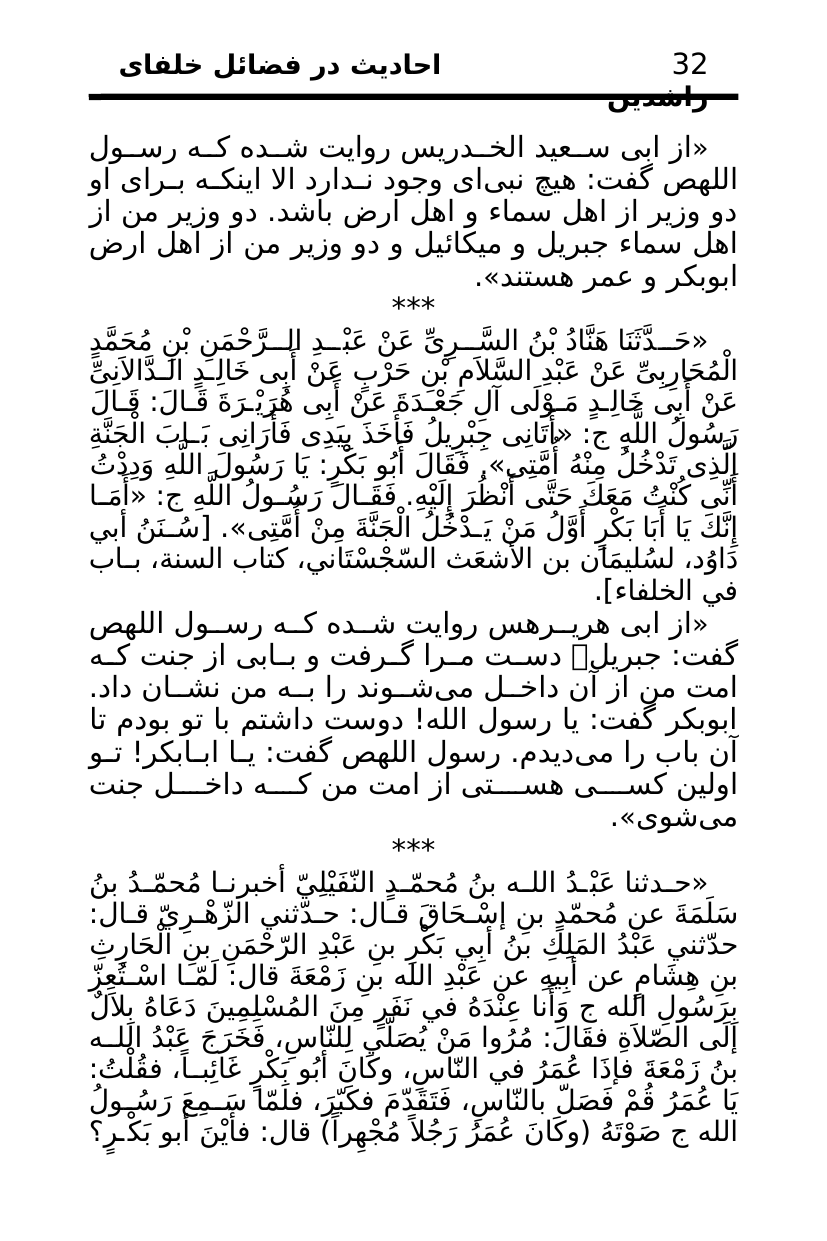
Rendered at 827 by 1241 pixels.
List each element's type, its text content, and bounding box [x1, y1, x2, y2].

text «حَدَّثَنَا هَنَّادُ بْنُ السَّرِىِّ عَنْ عَبْدِ الرَّحْمَنِ بْنِ مُحَمَّدٍ الْمُحَارِبِىِّ عَنْ عَبْدِ السَّلاَمِ بْنِ حَرْبٍ عَنْ أَبِى خَالِدٍ الدَّالاَنِىِّ عَنْ أَبِى خَالِدٍ مَوْلَى آلِ جَعْدَةَ عَنْ أَبِى هُرَيْرَةَ قَالَ: قَالَ رَسُولُ اللَّهِ ج: «أَتَانِى جِبْرِيلُ فَأَخَذَ بِيَدِى فَأَرَانِى بَابَ الْجَنَّةِ الَّذِى تَدْخُلُ مِنْهُ أُمَّتِى». فَقَالَ أَبُو بَكْرٍ: يَا رَسُولَ اللَّهِ وَدِدْتُ أَنِّى كُنْتُ مَعَكَ حَتَّى أَنْظُرَ إِلَيْهِ. فَقَالَ رَسُولُ اللَّهِ ج: «أَمَا إِنَّكَ يَا أَبَا بَكْرٍ أَوَّلُ مَنْ يَدْخُلُ الْجَنَّةَ مِنْ أُمَّتِى». [سُنَنُ أبي دَاوُد، لسُليمَان بن الأشعَث السّجْسْتَاني، كتاب السنة، باب في الخلفاء]. [89, 325, 738, 608]
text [89, 867, 738, 1148]
text «از ابی هریرهس روایت شده که رسول اللهص گفت: جبریل دست مرا گرفت و بابی از جنت که امت من از آن داخل می‌شوند را به من نشان داد. ابوبکر گفت: یا رسول الله! دوست داشتم با تو بودم تا آن باب را می‌دیدم. رسول اللهص گفت: یا ابابکر! تو اولین کسی هستی از امت من که داخل جنت می‌شوی». [89, 608, 738, 833]
text *** [89, 293, 738, 325]
text *** [89, 833, 738, 867]
text «از ابی سعید الخدریس روایت شده که رسول اللهص گفت: هیچ نبی‌ای وجود ندارد الا اینکه برای او دو وزیر از اهل سماء و اهل ارض باشد. دو وزیر من از اهل سماء جبریل و میکائیل و دو وزیر من از اهل ارض ابوبکر و عمر هستند». [89, 132, 738, 293]
